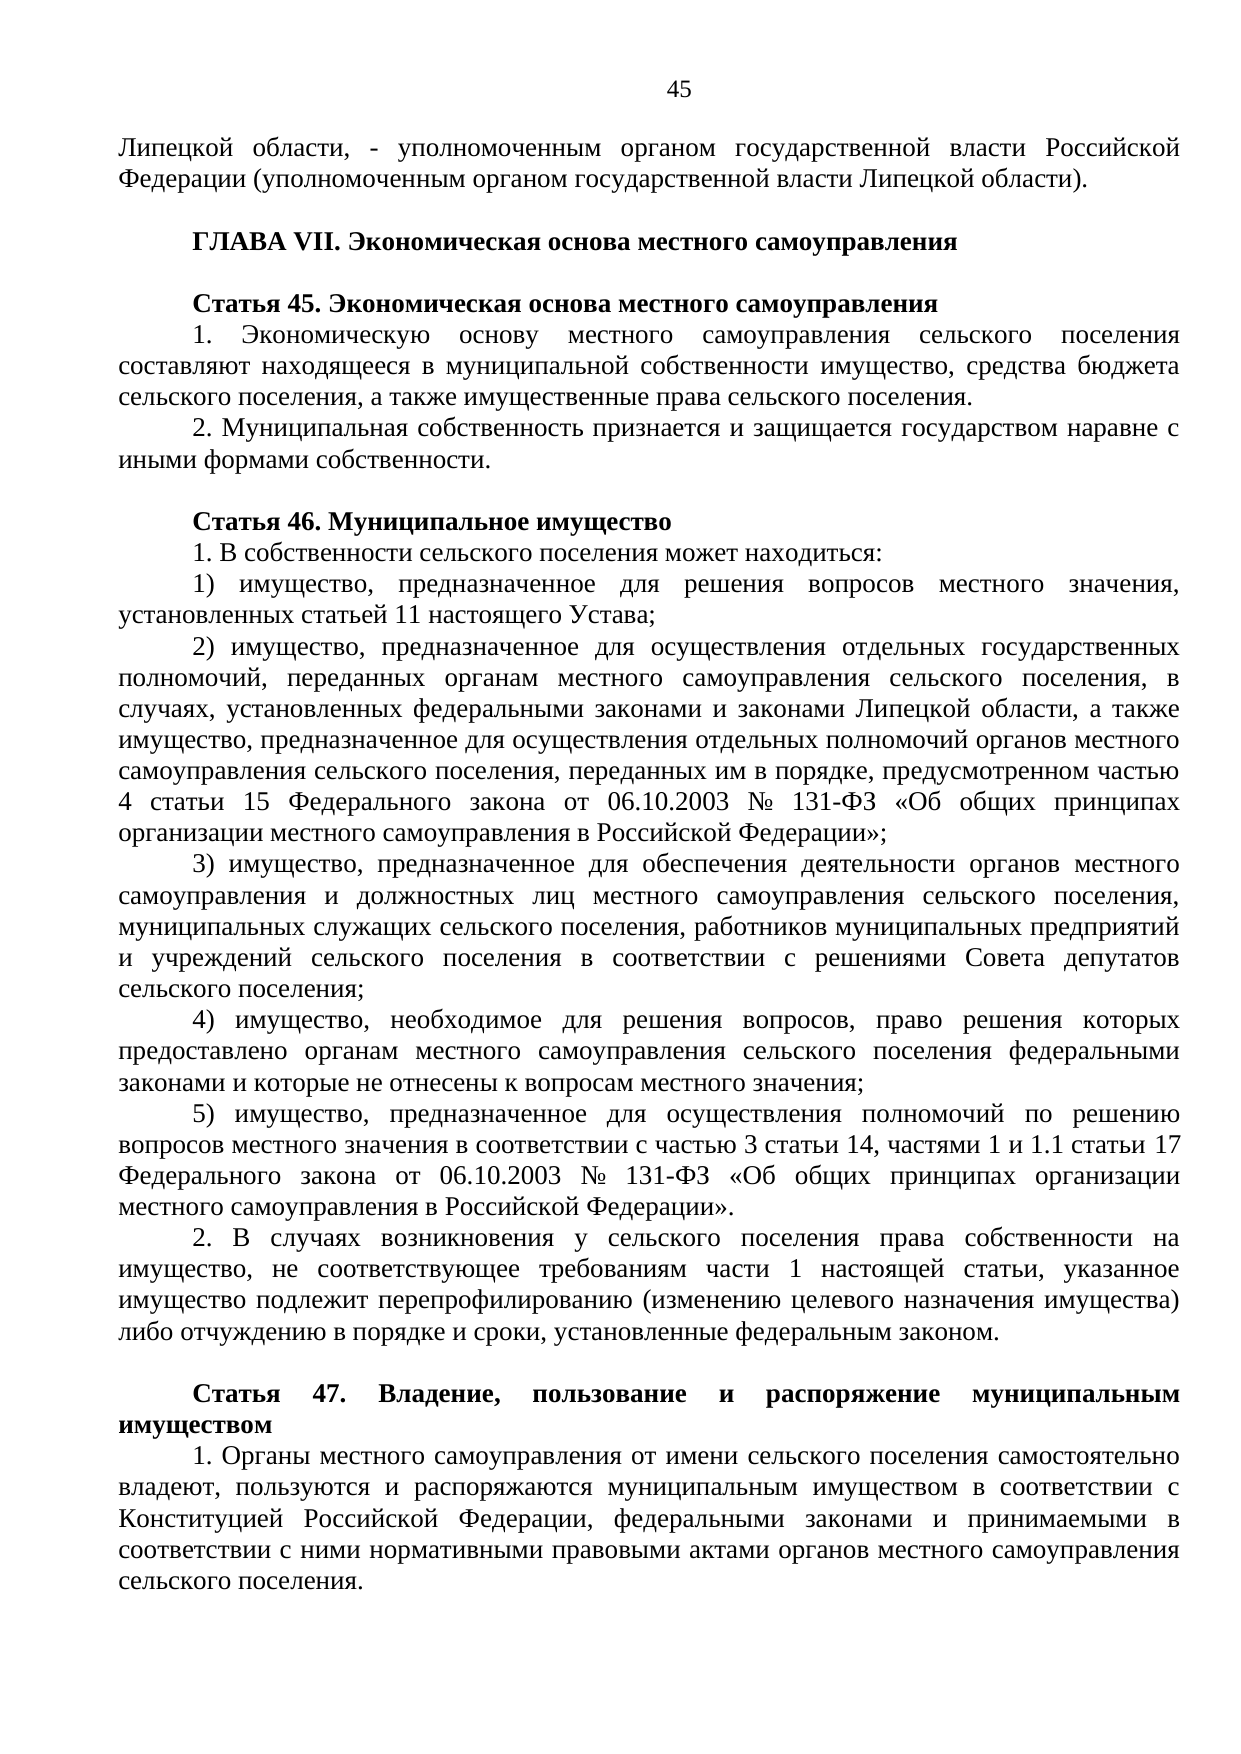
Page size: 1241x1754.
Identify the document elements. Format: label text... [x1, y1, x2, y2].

text 4) имущество, необходимое для решения вопросов, право решения которых предоставлено органам местного самоуправления сельского поселения федеральными законами и которые не отнесены к вопросам местного значения; [118, 1003, 1181, 1097]
text Статья 46. Муниципальное имущество [118, 505, 1181, 536]
text Статья 47. Владение, пользование и распоряжение муниципальным имуществом [118, 1377, 1181, 1439]
text 2. В случаях возникновения у сельского поселения права собственности на имущество, не соответствующее требованиям части 1 настоящей статьи, указанное имущество подлежит перепрофилированию (изменению целевого назначения имущества) либо отчуждению в порядке и сроки, установленные федеральным законом. [118, 1221, 1181, 1346]
text 1) имущество, предназначенное для решения вопросов местного значения, установленных статьей 11 настоящего Устава; [118, 567, 1181, 629]
text 2. Муниципальная собственность признается и защищается государством наравне с иными формами собственности. [118, 412, 1181, 474]
text 3) имущество, предназначенное для обеспечения деятельности органов местного самоуправления и должностных лиц местного самоуправления сельского поселения, муниципальных служащих сельского поселения, работников муниципальных предприятий и учреждений сельского поселения в соответствии с решениями Совета депутатов сельского поселения; [118, 848, 1181, 1003]
text 2) имущество, предназначенное для осуществления отдельных государственных полномочий, переданных органам местного самоуправления сельского поселения, в случаях, установленных федеральными законами и законами Липецкой области, а также имущество, предназначенное для осуществления отдельных полномочий органов местного самоуправления сельского поселения, переданных им в порядке, предусмотренном частью 4 статьи 15 Федерального закона от 06.10.2003 № 131-ФЗ «Об общих принципах организации местного самоуправления в Российской Федерации»; [118, 629, 1181, 848]
text 1. В собственности сельского поселения может находиться: [118, 536, 1181, 567]
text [118, 131, 1181, 193]
text 5) имущество, предназначенное для осуществления полномочий по решению вопросов местного значения в соответствии с частью 3 статьи 14, частями 1 и 1.1 статьи 17 Федерального закона от 06.10.2003 № 131-ФЗ «Об общих принципах организации местного самоуправления в Российской Федерации». [118, 1097, 1181, 1221]
text ГЛАВА VII. Экономическая основа местного самоуправления [118, 225, 1181, 256]
text 1. Экономическую основу местного самоуправления сельского поселения составляют находящееся в муниципальной собственности имущество, средства бюджета сельского поселения, а также имущественные права сельского поселения. [118, 318, 1181, 412]
text 1. Органы местного самоуправления от имени сельского поселения самостоятельно владеют, пользуются и распоряжаются муниципальным имуществом в соответствии с Конституцией Российской Федерации, федеральными законами и принимаемыми в соответствии с ними нормативными правовыми актами органов местного самоуправления сельского поселения. [118, 1439, 1181, 1595]
text Статья 45. Экономическая основа местного самоуправления [118, 287, 1181, 318]
